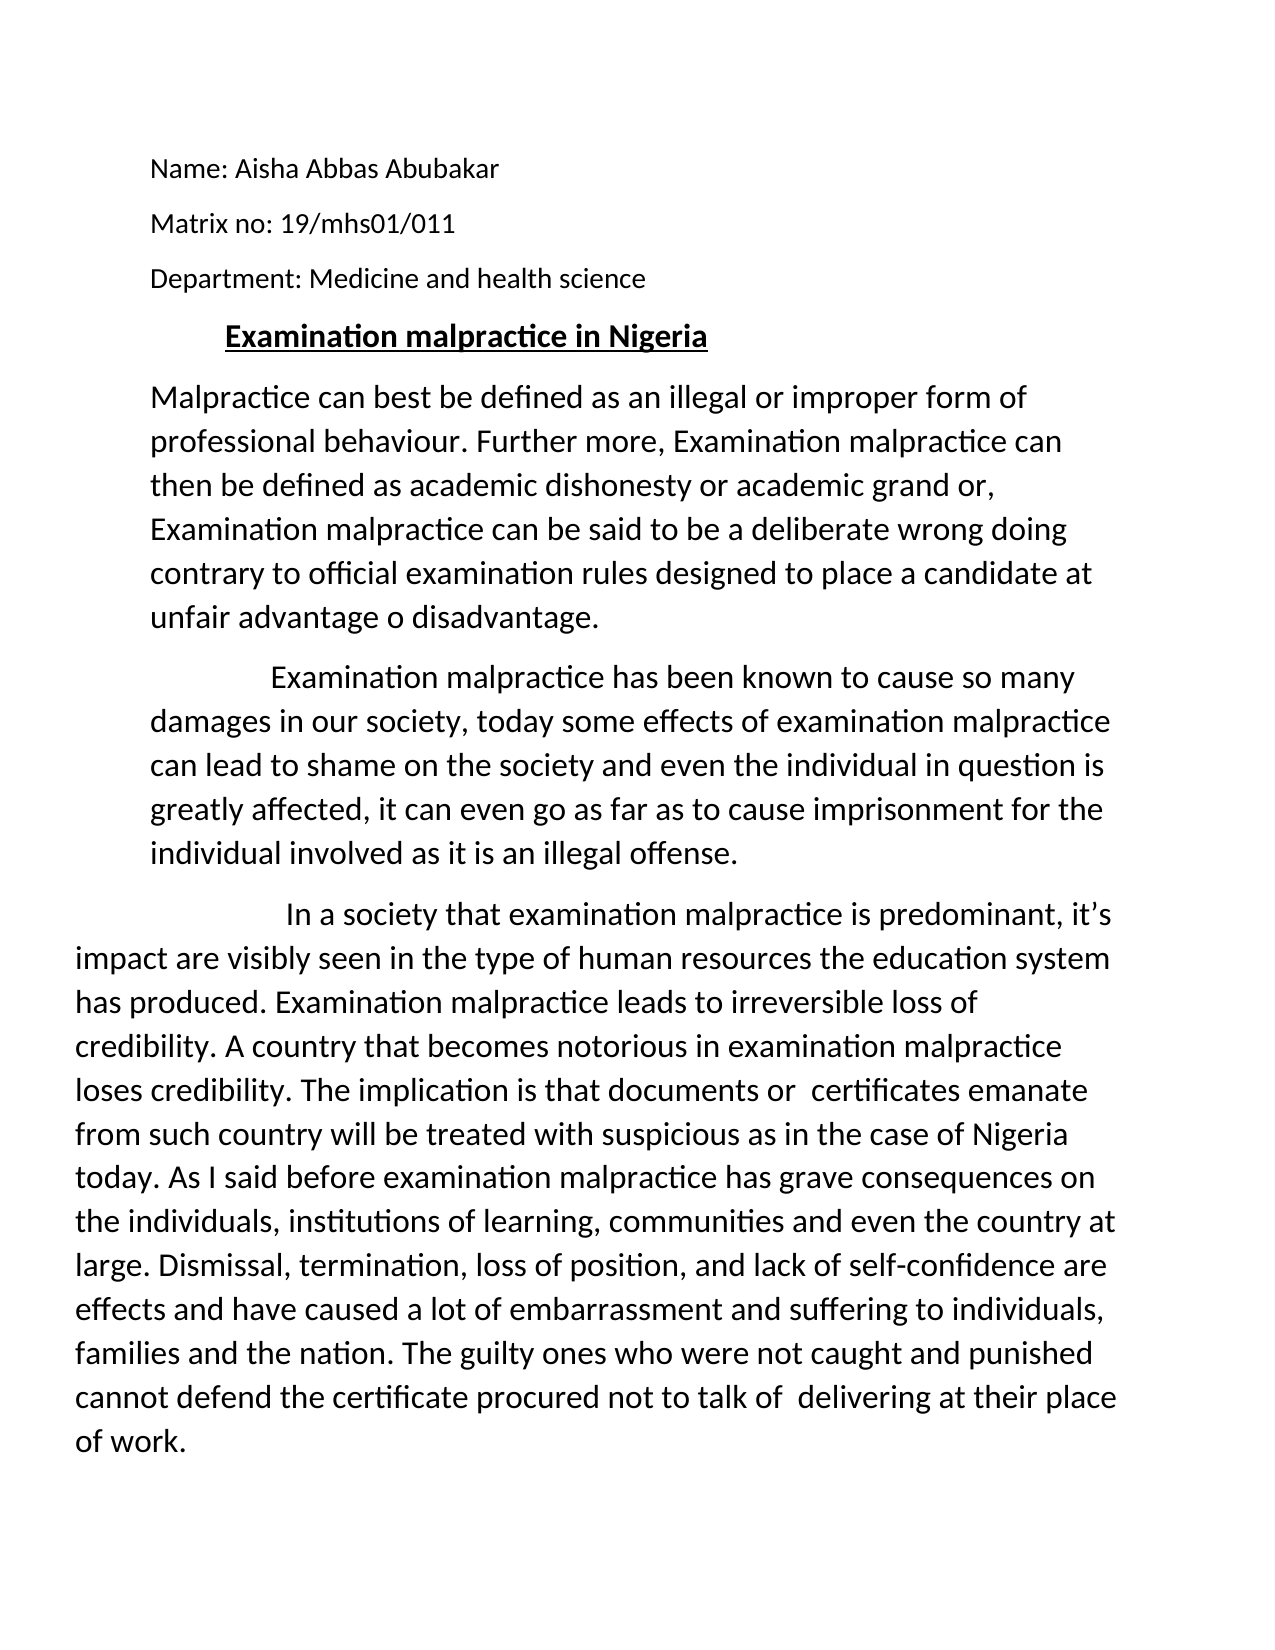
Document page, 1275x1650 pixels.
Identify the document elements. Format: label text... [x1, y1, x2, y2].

text Examination malpractice has been known to cause so many damages in our society, today some effects of examination malpractice can lead to shame on the society and even the individual in question is greatly affected, it can even go as far as to cause imprisonment for the individual involved as it is an illegal offense. [150, 656, 1125, 873]
text Malpractice can best be defined as an illegal or improper form of professional behaviour. Further more, Examination malpractice can then be defined as academic dishonesty or academic grand or, Examination malpractice can be said to be a deliberate wrong doing contrary to official examination rules designed to place a candidate at unfair advantage o disadvantage. [150, 376, 1125, 636]
text Matrix no: 19/mhs01/011 [150, 205, 1125, 241]
text Examination malpractice in Nigeria [225, 315, 1125, 356]
text Department: Medicine and health science [150, 260, 1125, 296]
text Name: Aisha Abbas Abubakar [150, 150, 1125, 186]
text In a society that examination malpractice is predominant, it’s impact are visibly seen in the type of human resources the education system has produced. Examination malpractice leads to irreversible loss of credibility. A country that becomes notorious in examination malpractice loses credibility. The implication is that documents or certificates emanate from such country will be treated with suspicious as in the case of Nigeria today. As I said before examination malpractice has grave consequences on the individuals, institutions of learning, communities and even the country at large. Dismissal, termination, loss of position, and lack of self-confidence are effects and have caused a lot of embarrassment and suffering to individuals, families and the nation. The guilty ones who were not caught and punished cannot defend the certificate procured not to talk of delivering at their place of work. [75, 893, 1125, 1461]
